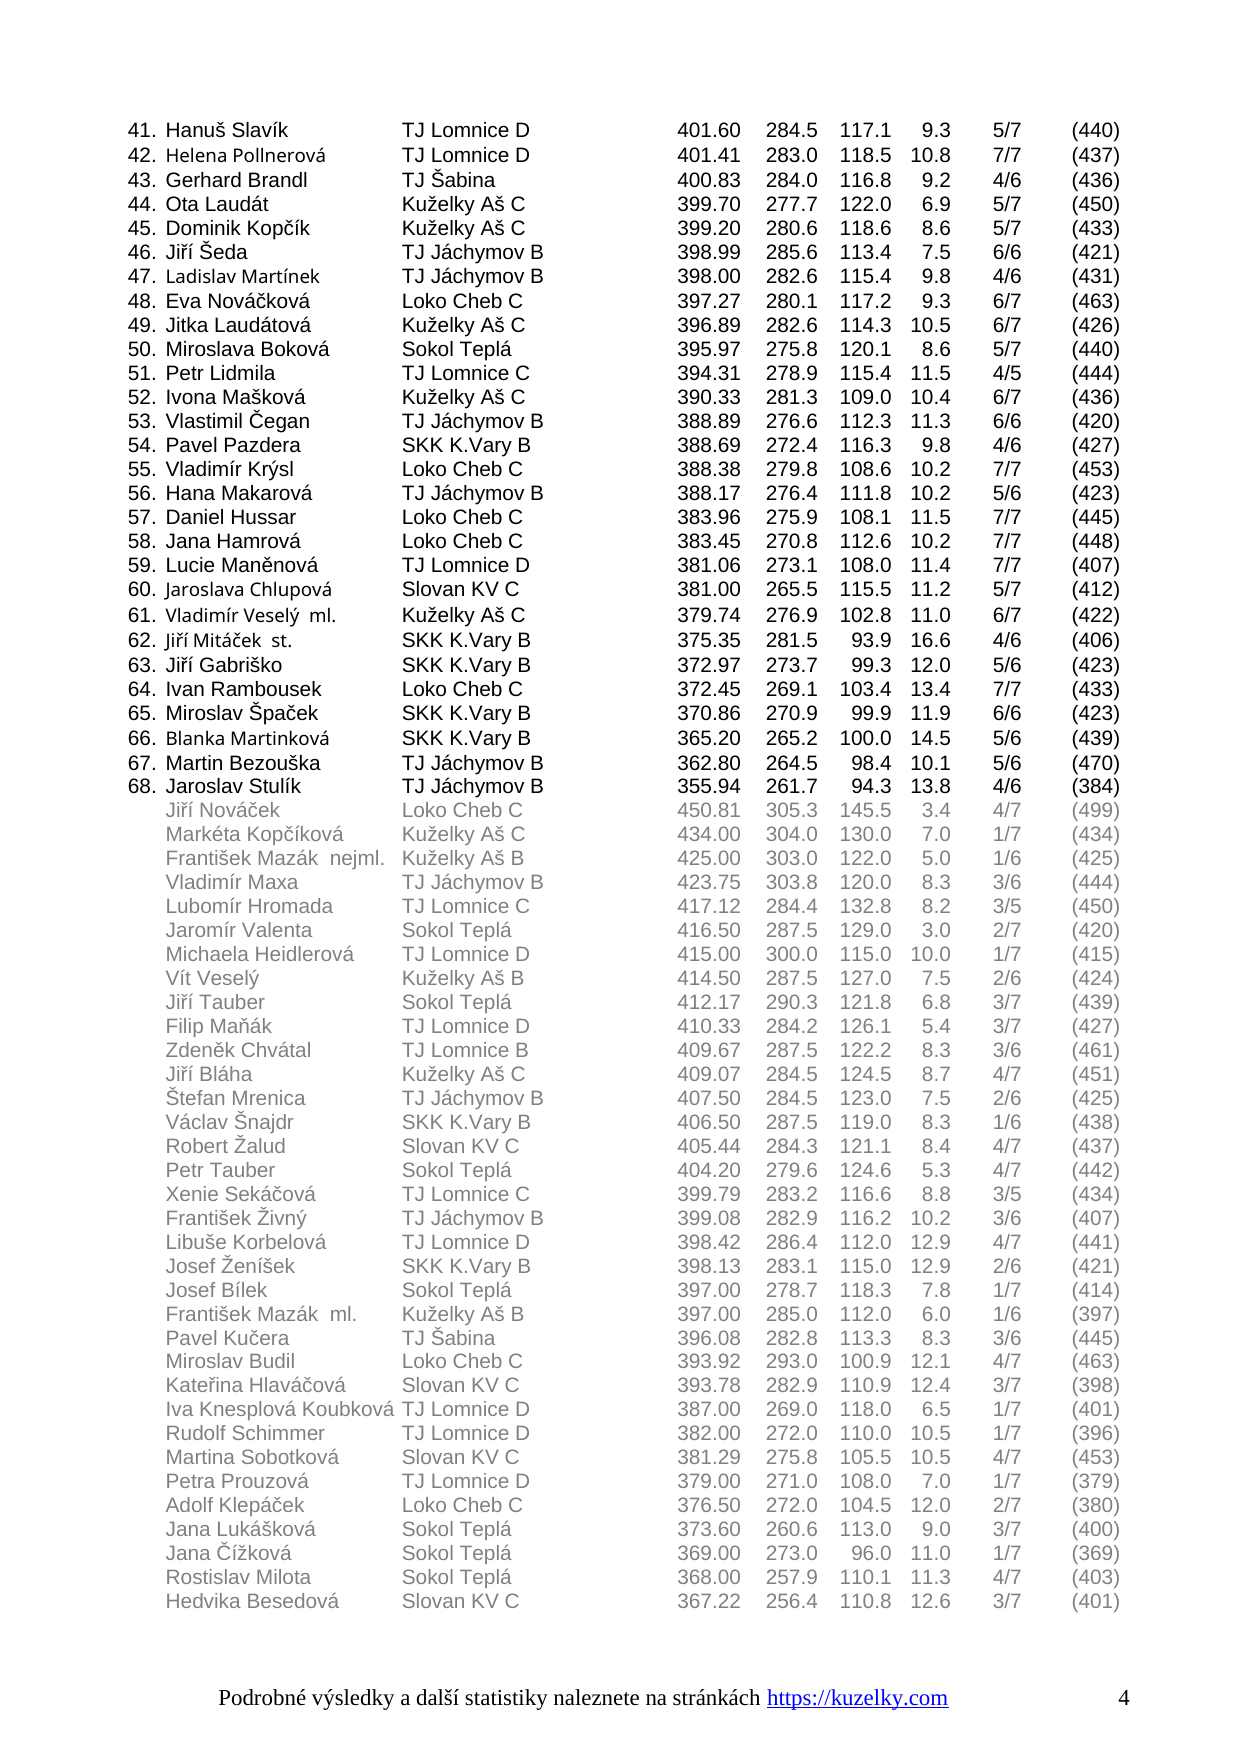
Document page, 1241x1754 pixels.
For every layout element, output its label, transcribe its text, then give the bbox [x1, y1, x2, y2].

text Pavel Kučera TJ Šabina 396.08 282.8 113.3 8.3 3/6 (445) [106, 1325, 1134, 1349]
text 66. Blanka Martinková SKK K.Vary B 365.20 265.2 100.0 14.5 5/6 (439) [106, 725, 1134, 750]
text 59. Lucie Maněnová TJ Lomnice D 381.06 273.1 108.0 11.4 7/7 (407) [106, 552, 1134, 576]
text 50. Miroslava Boková Sokol Teplá 395.97 275.8 120.1 8.6 5/7 (440) [106, 337, 1134, 361]
text Jana Lukášková Sokol Teplá 373.60 260.6 113.0 9.0 3/7 (400) [106, 1517, 1134, 1541]
text Rudolf Schimmer TJ Lomnice D 382.00 272.0 110.0 10.5 1/7 (396) [106, 1421, 1134, 1445]
text 61. Vladimír Veselý ml. Kuželky Aš C 379.74 276.9 102.8 11.0 6/7 (422) [106, 602, 1134, 627]
text Jiří Nováček Loko Cheb C 450.81 305.3 145.5 3.4 4/7 (499) [106, 798, 1134, 822]
text 68. Jaroslav Stulík TJ Jáchymov B 355.94 261.7 94.3 13.8 4/6 (384) [106, 774, 1134, 798]
text František Živný TJ Jáchymov B 399.08 282.9 116.2 10.2 3/6 (407) [106, 1206, 1134, 1229]
text Martina Sobotková Slovan KV C 381.29 275.8 105.5 10.5 4/7 (453) [106, 1445, 1134, 1469]
text 46. Jiří Šeda TJ Jáchymov B 398.99 285.6 113.4 7.5 6/6 (421) [106, 239, 1134, 263]
text Rostislav Milota Sokol Teplá 368.00 257.9 110.1 11.3 4/7 (403) [106, 1565, 1134, 1589]
text Jana Čížková Sokol Teplá 369.00 273.0 96.0 11.0 1/7 (369) [106, 1541, 1134, 1565]
text 65. Miroslav Špaček SKK K.Vary B 370.86 270.9 99.9 11.9 6/6 (423) [106, 701, 1134, 725]
text Štefan Mrenica TJ Jáchymov B 407.50 284.5 123.0 7.5 2/6 (425) [106, 1086, 1134, 1110]
text Hedvika Besedová Slovan KV C 367.22 256.4 110.8 12.6 3/7 (401) [106, 1589, 1134, 1613]
text 51. Petr Lidmila TJ Lomnice C 394.31 278.9 115.4 11.5 4/5 (444) [106, 361, 1134, 385]
text 44. Ota Laudát Kuželky Aš C 399.70 277.7 122.0 6.9 5/7 (450) [106, 192, 1134, 216]
text Petra Prouzová TJ Lomnice D 379.00 271.0 108.0 7.0 1/7 (379) [106, 1469, 1134, 1493]
text 54. Pavel Pazdera SKK K.Vary B 388.69 272.4 116.3 9.8 4/6 (427) [106, 433, 1134, 457]
text Václav Šnajdr SKK K.Vary B 406.50 287.5 119.0 8.3 1/6 (438) [106, 1110, 1134, 1134]
text 55. Vladimír Krýsl Loko Cheb C 388.38 279.8 108.6 10.2 7/7 (453) [106, 457, 1134, 481]
text Petr Tauber Sokol Teplá 404.20 279.6 124.6 5.3 4/7 (442) [106, 1158, 1134, 1182]
text Vladimír Maxa TJ Jáchymov B 423.75 303.8 120.0 8.3 3/6 (444) [106, 870, 1134, 894]
text Libuše Korbelová TJ Lomnice D 398.42 286.4 112.0 12.9 4/7 (441) [106, 1229, 1134, 1253]
text 60. Jaroslava Chlupová Slovan KV C 381.00 265.5 115.5 11.2 5/7 (412) [106, 576, 1134, 602]
text Josef Bílek Sokol Teplá 397.00 278.7 118.3 7.8 1/7 (414) [106, 1277, 1134, 1301]
text Lubomír Hromada TJ Lomnice C 417.12 284.4 132.8 8.2 3/5 (450) [106, 894, 1134, 918]
text Xenie Sekáčová TJ Lomnice C 399.79 283.2 116.6 8.8 3/5 (434) [106, 1182, 1134, 1206]
text 43. Gerhard Brandl TJ Šabina 400.83 284.0 116.8 9.2 4/6 (436) [106, 168, 1134, 192]
text Miroslav Budil Loko Cheb C 393.92 293.0 100.9 12.1 4/7 (463) [106, 1349, 1134, 1373]
text 47. Ladislav Martínek TJ Jáchymov B 398.00 282.6 115.4 9.8 4/6 (431) [106, 263, 1134, 289]
text 62. Jiří Mitáček st. SKK K.Vary B 375.35 281.5 93.9 16.6 4/6 (406) [106, 627, 1134, 653]
text Jiří Tauber Sokol Teplá 412.17 290.3 121.8 6.8 3/7 (439) [106, 990, 1134, 1014]
text 49. Jitka Laudátová Kuželky Aš C 396.89 282.6 114.3 10.5 6/7 (426) [106, 313, 1134, 337]
text 53. Vlastimil Čegan TJ Jáchymov B 388.89 276.6 112.3 11.3 6/6 (420) [106, 409, 1134, 433]
text 48. Eva Nováčková Loko Cheb C 397.27 280.1 117.2 9.3 6/7 (463) [106, 289, 1134, 313]
text Adolf Klepáček Loko Cheb C 376.50 272.0 104.5 12.0 2/7 (380) [106, 1493, 1134, 1517]
text 56. Hana Makarová TJ Jáchymov B 388.17 276.4 111.8 10.2 5/6 (423) [106, 481, 1134, 504]
text 52. Ivona Mašková Kuželky Aš C 390.33 281.3 109.0 10.4 6/7 (436) [106, 385, 1134, 409]
text 57. Daniel Hussar Loko Cheb C 383.96 275.9 108.1 11.5 7/7 (445) [106, 504, 1134, 528]
text 58. Jana Hamrová Loko Cheb C 383.45 270.8 112.6 10.2 7/7 (448) [106, 528, 1134, 552]
text 67. Martin Bezouška TJ Jáchymov B 362.80 264.5 98.4 10.1 5/6 (470) [106, 750, 1134, 774]
text Zdeněk Chvátal TJ Lomnice B 409.67 287.5 122.2 8.3 3/6 (461) [106, 1038, 1134, 1062]
text Kateřina Hlaváčová Slovan KV C 393.78 282.9 110.9 12.4 3/7 (398) [106, 1373, 1134, 1397]
text Jaromír Valenta Sokol Teplá 416.50 287.5 129.0 3.0 2/7 (420) [106, 918, 1134, 942]
text Robert Žalud Slovan KV C 405.44 284.3 121.1 8.4 4/7 (437) [106, 1134, 1134, 1158]
text František Mazák nejml. Kuželky Aš B 425.00 303.0 122.0 5.0 1/6 (425) [106, 846, 1134, 870]
text 64. Ivan Rambousek Loko Cheb C 372.45 269.1 103.4 13.4 7/7 (433) [106, 677, 1134, 701]
text 63. Jiří Gabriško SKK K.Vary B 372.97 273.7 99.3 12.0 5/6 (423) [106, 653, 1134, 677]
text František Mazák ml. Kuželky Aš B 397.00 285.0 112.0 6.0 1/6 (397) [106, 1301, 1134, 1325]
text Vít Veselý Kuželky Aš B 414.50 287.5 127.0 7.5 2/6 (424) [106, 966, 1134, 990]
text Josef Ženíšek SKK K.Vary B 398.13 283.1 115.0 12.9 2/6 (421) [106, 1253, 1134, 1277]
text Michaela Heidlerová TJ Lomnice D 415.00 300.0 115.0 10.0 1/7 (415) [106, 942, 1134, 966]
text 41. Hanuš Slavík TJ Lomnice D 401.60 284.5 117.1 9.3 5/7 (440) [106, 118, 1134, 142]
text Jiří Bláha Kuželky Aš C 409.07 284.5 124.5 8.7 4/7 (451) [106, 1062, 1134, 1086]
text 42. Helena Pollnerová TJ Lomnice D 401.41 283.0 118.5 10.8 7/7 (437) [106, 142, 1134, 168]
text Filip Maňák TJ Lomnice D 410.33 284.2 126.1 5.4 3/7 (427) [106, 1014, 1134, 1038]
text 45. Dominik Kopčík Kuželky Aš C 399.20 280.6 118.6 8.6 5/7 (433) [106, 216, 1134, 239]
text Iva Knesplová Koubková TJ Lomnice D 387.00 269.0 118.0 6.5 1/7 (401) [106, 1397, 1134, 1421]
text Markéta Kopčíková Kuželky Aš C 434.00 304.0 130.0 7.0 1/7 (434) [106, 822, 1134, 846]
